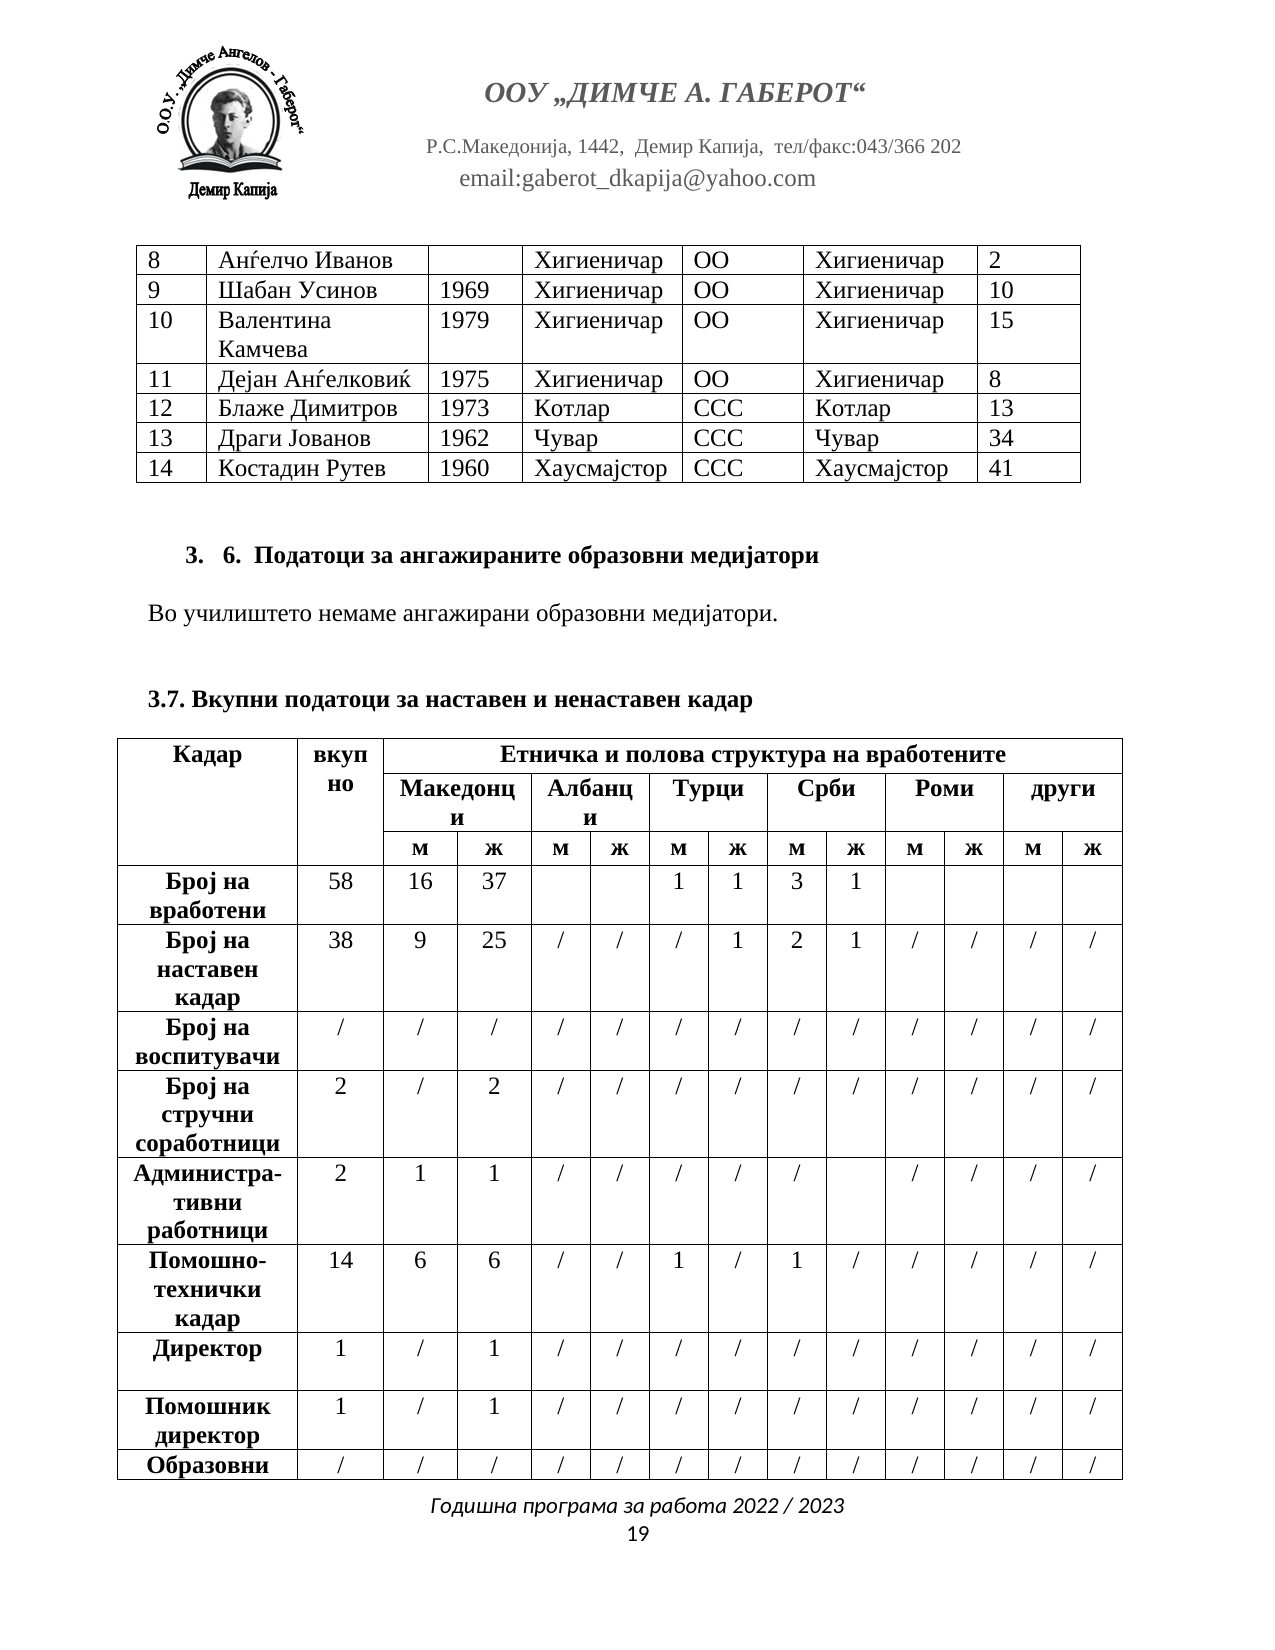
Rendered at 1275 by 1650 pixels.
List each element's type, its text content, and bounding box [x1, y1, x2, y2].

table_cell ОО [683, 364, 803, 392]
table_cell Валентина Камчева [207, 305, 428, 363]
table_cell 13 [137, 423, 206, 452]
table_cell ССС [683, 453, 803, 482]
table_cell 14 [298, 1245, 383, 1332]
table_cell 1 [384, 1158, 457, 1244]
table_cell / [532, 1450, 590, 1478]
table_cell 25 [458, 925, 531, 1011]
table_cell / [298, 1450, 383, 1478]
table_cell Блаже Димитров [207, 394, 428, 422]
table_cell / [768, 1071, 826, 1157]
table_cell 15 [978, 305, 1080, 363]
table_cell м [1004, 832, 1062, 865]
table_cell [429, 246, 522, 274]
table_cell 2 [298, 1071, 383, 1157]
table_cell / [1004, 1333, 1062, 1390]
table_cell 11 [137, 364, 206, 392]
table_header Кадар [118, 739, 297, 865]
table_cell Котлар [523, 394, 682, 422]
table_cell Хигиеничар [523, 305, 682, 363]
table_cell / [1063, 1245, 1122, 1332]
table_cell / [1004, 1391, 1062, 1449]
text 3.7. Вкупни податоци за наставен и ненаставен кадар [148, 684, 1127, 713]
table_cell 2 [298, 1158, 383, 1244]
table_cell / [827, 1245, 885, 1332]
table_cell / [709, 1245, 767, 1332]
list Во училиштето немаме ангажирани образовни медијатори. [148, 598, 1127, 627]
table_cell / [827, 1333, 885, 1390]
table_cell 12 [137, 394, 206, 422]
table_cell 1973 [429, 394, 522, 422]
table_cell / [886, 1071, 944, 1157]
picture [147, 37, 312, 207]
table_cell Анѓелчо Иванов [207, 246, 428, 274]
table_cell [591, 866, 649, 924]
table_cell / [1004, 1245, 1062, 1332]
table_cell / [709, 1391, 767, 1449]
table_cell Хигиеничар [523, 275, 682, 304]
table_cell Број на наставен кадар [118, 925, 297, 1011]
table_cell Хаусмајстор [804, 453, 977, 482]
table_cell 1 [827, 866, 885, 924]
table_cell / [591, 1158, 649, 1244]
table_cell Директор [118, 1333, 297, 1390]
table_cell / [650, 1333, 708, 1390]
table_cell други [1004, 774, 1122, 831]
table_cell / [384, 1071, 457, 1157]
table_cell Број на вработени [118, 866, 297, 924]
table_cell / [591, 1012, 649, 1070]
table_cell ОО [683, 275, 803, 304]
table_cell / [886, 925, 944, 1011]
table_cell 1975 [429, 364, 522, 392]
table_cell Роми [886, 774, 1003, 831]
table_cell м [384, 832, 457, 865]
table_cell / [532, 925, 590, 1011]
table_cell Драги Јованов [207, 423, 428, 452]
table_cell / [458, 1450, 531, 1478]
table_cell / [768, 1012, 826, 1070]
table_cell 10 [978, 275, 1080, 304]
table_cell 38 [298, 925, 383, 1011]
table_cell / [886, 1245, 944, 1332]
table_cell Помошник директор [118, 1391, 297, 1449]
table_cell / [650, 925, 708, 1011]
table_cell Хаусмајстор [523, 453, 682, 482]
table_cell / [650, 1450, 708, 1478]
table_cell / [532, 1158, 590, 1244]
table_cell / [768, 1391, 826, 1449]
table_cell / [650, 1391, 708, 1449]
table_cell / [945, 1012, 1003, 1070]
table_cell / [945, 1450, 1003, 1478]
table_cell / [298, 1012, 383, 1070]
table_cell Број на воспитувачи [118, 1012, 297, 1070]
table_cell Број на стручни соработници [118, 1071, 297, 1157]
table_cell ОО [683, 305, 803, 363]
table_cell 16 [384, 866, 457, 924]
table_cell / [827, 1391, 885, 1449]
table_cell 14 [137, 453, 206, 482]
table_cell 1 [458, 1158, 531, 1244]
table_cell 3 [768, 866, 826, 924]
table_cell / [532, 1012, 590, 1070]
table_cell ж [1063, 832, 1122, 865]
table_cell / [384, 1450, 457, 1478]
table_cell / [945, 1245, 1003, 1332]
table_cell 37 [458, 866, 531, 924]
table_cell / [886, 1450, 944, 1478]
table_cell 1 [298, 1391, 383, 1449]
table_cell 6 [458, 1245, 531, 1332]
table_cell Хигиеничар [804, 305, 977, 363]
table_cell 34 [978, 423, 1080, 452]
table_cell 8 [137, 246, 206, 274]
table_cell / [591, 1391, 649, 1449]
table_cell / [827, 1071, 885, 1157]
table_cell / [886, 1391, 944, 1449]
table_cell [532, 866, 590, 924]
table_cell Шабан Усинов [207, 275, 428, 304]
table_cell Хигиеничар [523, 246, 682, 274]
table_cell / [532, 1333, 590, 1390]
table_cell / [1063, 925, 1122, 1011]
table_cell ССС [683, 394, 803, 422]
table_cell / [945, 1158, 1003, 1244]
table_cell ж [709, 832, 767, 865]
table_cell м [768, 832, 826, 865]
table_cell Македонци [384, 774, 531, 831]
table_cell / [1063, 1012, 1122, 1070]
table_cell 2 [458, 1071, 531, 1157]
table_cell / [709, 1158, 767, 1244]
table_cell ОО [683, 246, 803, 274]
table_cell / [1063, 1158, 1122, 1244]
table_cell 6 [384, 1245, 457, 1332]
table_cell ж [458, 832, 531, 865]
table_cell / [384, 1012, 457, 1070]
table_cell / [384, 1391, 457, 1449]
table_cell / [709, 1333, 767, 1390]
table_cell 1969 [429, 275, 522, 304]
table_cell / [591, 1450, 649, 1478]
table_cell 1 [458, 1333, 531, 1390]
table_cell [1063, 866, 1122, 924]
table_cell / [827, 1450, 885, 1478]
table_header Етничка и полова структура на вработените [384, 739, 1122, 772]
table_cell / [1004, 1158, 1062, 1244]
table_cell 8 [978, 364, 1080, 392]
table_cell 1979 [429, 305, 522, 363]
table_cell / [591, 925, 649, 1011]
table_cell 1 [709, 925, 767, 1011]
table_cell / [591, 1245, 649, 1332]
table_cell / [945, 1391, 1003, 1449]
table_cell ж [827, 832, 885, 865]
table_cell / [709, 1450, 767, 1478]
table_cell / [650, 1158, 708, 1244]
table_cell / [945, 1333, 1003, 1390]
table_cell 1 [650, 866, 708, 924]
table_cell 1 [458, 1391, 531, 1449]
table_cell м [886, 832, 944, 865]
table_cell / [827, 1012, 885, 1070]
table_cell 2 [768, 925, 826, 1011]
table_cell / [532, 1245, 590, 1332]
table_cell ж [591, 832, 649, 865]
table_cell / [458, 1012, 531, 1070]
table_cell / [1004, 1071, 1062, 1157]
table_cell 1 [298, 1333, 383, 1390]
table_cell Хигиеничар [523, 364, 682, 392]
table_cell / [1063, 1450, 1122, 1478]
table_cell / [1004, 1012, 1062, 1070]
table_cell Хигиеничар [804, 364, 977, 392]
table_cell 9 [384, 925, 457, 1011]
table_cell ж [945, 832, 1003, 865]
table_cell / [532, 1391, 590, 1449]
table_cell / [886, 1012, 944, 1070]
list 6. Податоци за ангажираните образовни медијатори [185, 540, 1127, 569]
table_cell 2 [978, 246, 1080, 274]
table_cell Чувар [804, 423, 977, 452]
table_cell 1960 [429, 453, 522, 482]
table_cell [1004, 866, 1062, 924]
table_cell / [709, 1071, 767, 1157]
table_cell Албанци [532, 774, 649, 831]
table_cell / [768, 1158, 826, 1244]
table_cell Костадин Рутев [207, 453, 428, 482]
table_cell / [591, 1071, 649, 1157]
table_cell / [1063, 1391, 1122, 1449]
table_cell [886, 866, 944, 924]
table_cell 10 [137, 305, 206, 363]
table_cell / [709, 1012, 767, 1070]
table_cell 13 [978, 394, 1080, 422]
table_cell Хигиеничар [804, 246, 977, 274]
table_cell Дејан Анѓелковиќ [207, 364, 428, 392]
table_cell м [650, 832, 708, 865]
table_cell / [650, 1071, 708, 1157]
table_cell / [1063, 1071, 1122, 1157]
table_header вкупно [298, 739, 383, 865]
table_cell 1 [650, 1245, 708, 1332]
table_cell / [886, 1158, 944, 1244]
table_cell Турци [650, 774, 767, 831]
table_cell / [768, 1333, 826, 1390]
table_cell Образовни медијатори (доколку се ангажирани во училиштето) [118, 1450, 297, 1478]
table_cell / [768, 1450, 826, 1478]
table_cell / [945, 925, 1003, 1011]
table_cell 1 [768, 1245, 826, 1332]
table_cell / [1004, 1450, 1062, 1478]
table_cell 1 [709, 866, 767, 924]
table_cell / [532, 1071, 590, 1157]
table_cell 1 [827, 925, 885, 1011]
table_cell [945, 866, 1003, 924]
table_cell / [1004, 925, 1062, 1011]
table_cell / [1063, 1333, 1122, 1390]
table_cell ССС [683, 423, 803, 452]
table_cell Помошно-технички кадар [118, 1245, 297, 1332]
table_cell / [650, 1012, 708, 1070]
table_cell / [886, 1333, 944, 1390]
table_cell Срби [768, 774, 885, 831]
table_cell [827, 1158, 885, 1244]
table_cell 1962 [429, 423, 522, 452]
table_cell / [945, 1071, 1003, 1157]
table_cell Котлар [804, 394, 977, 422]
table_cell 41 [978, 453, 1080, 482]
table_cell / [384, 1333, 457, 1390]
table_cell / [591, 1333, 649, 1390]
table_cell Чувар [523, 423, 682, 452]
table_cell 58 [298, 866, 383, 924]
table_cell Администра-тивни работници [118, 1158, 297, 1244]
table_cell 9 [137, 275, 206, 304]
table_cell Хигиеничар [804, 275, 977, 304]
table_cell м [532, 832, 590, 865]
